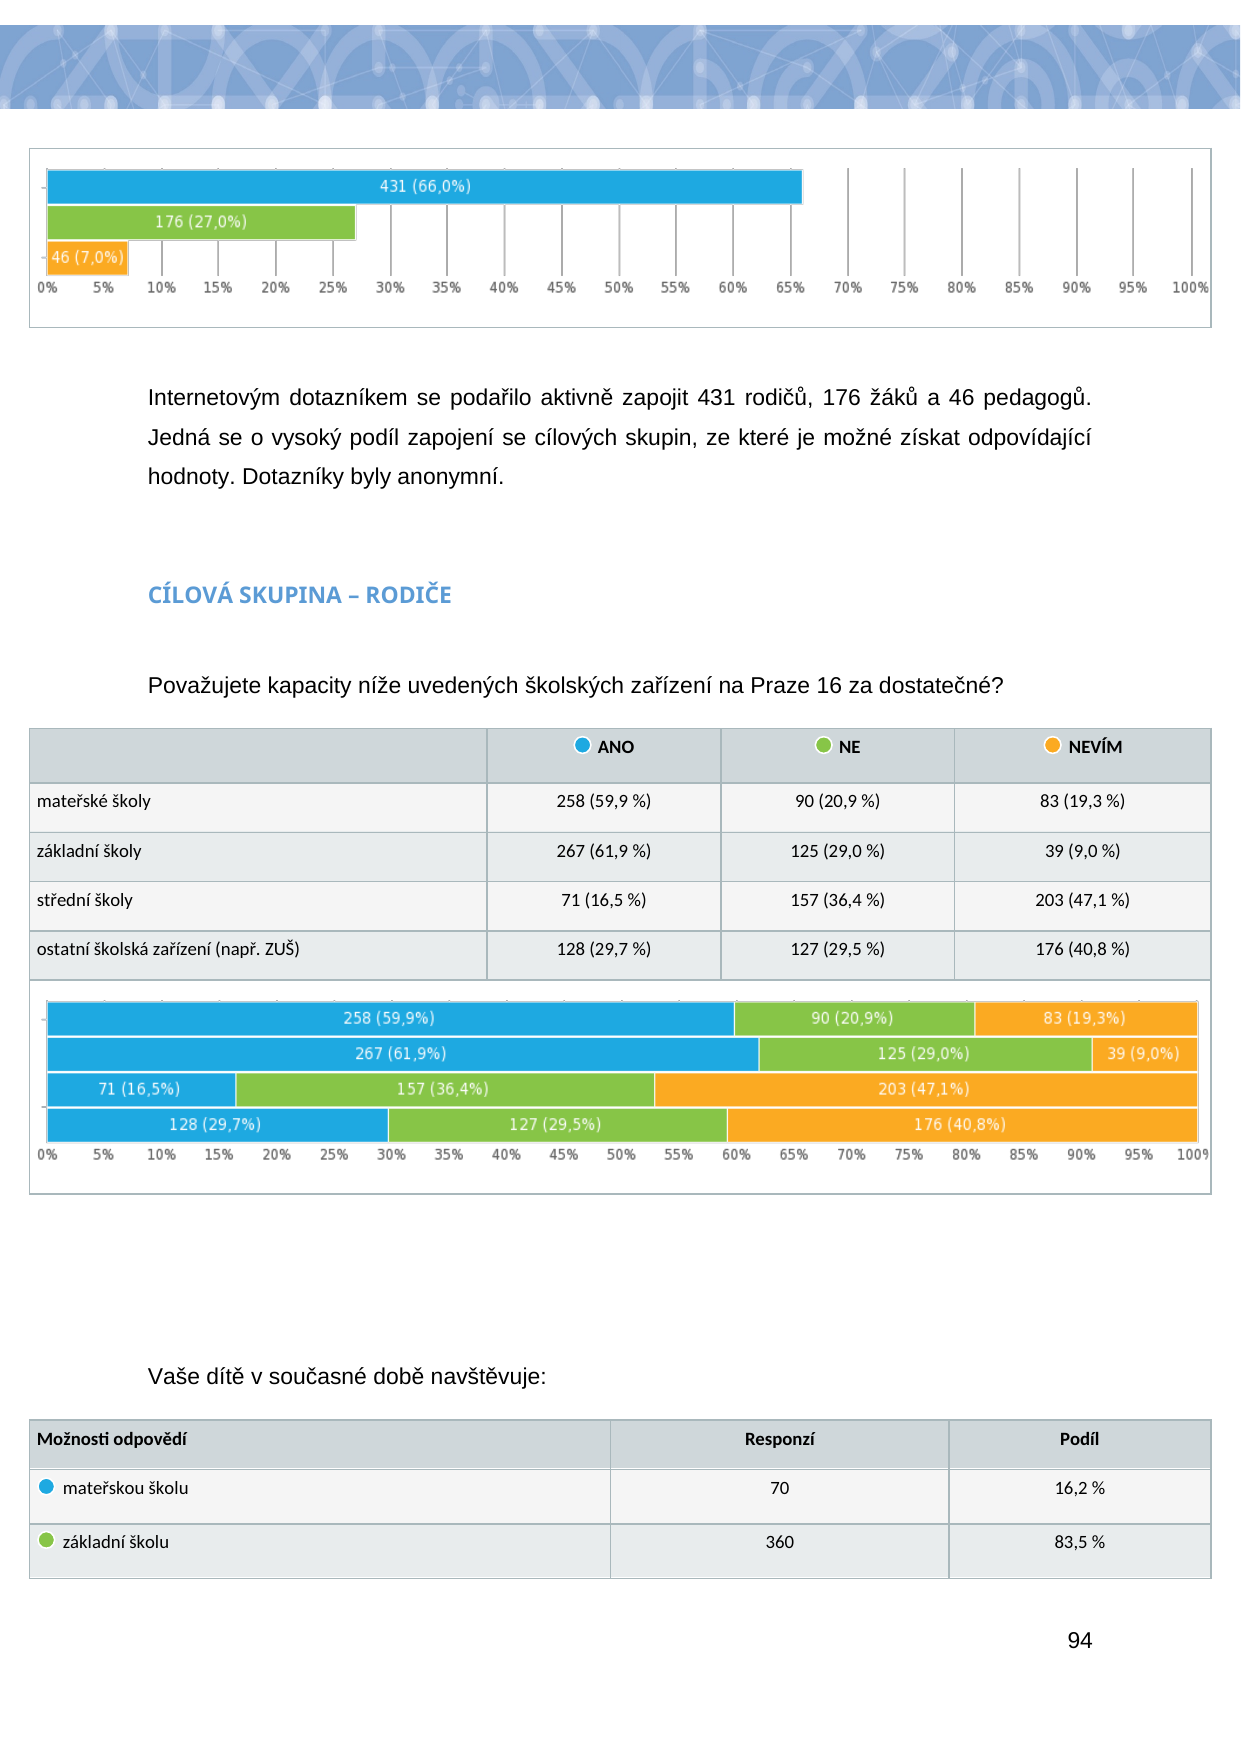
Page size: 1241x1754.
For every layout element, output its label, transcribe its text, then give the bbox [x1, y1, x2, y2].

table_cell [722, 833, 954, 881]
picture [36, 155, 1209, 308]
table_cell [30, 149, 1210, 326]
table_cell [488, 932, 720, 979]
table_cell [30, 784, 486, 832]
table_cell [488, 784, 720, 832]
text Považujete kapacity níže uvedených školských zařízení na Praze 16 za dostatečné? [148, 672, 1093, 698]
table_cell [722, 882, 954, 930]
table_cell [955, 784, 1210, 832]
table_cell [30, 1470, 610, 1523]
subtitle CÍLOVÁ SKUPINA – RODIČE [148, 579, 1093, 611]
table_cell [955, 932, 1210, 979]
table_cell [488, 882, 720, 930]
text Internetovým dotazníkem se podařilo aktivně zapojit 431 rodičů, 176 žáků a 46 pedagogů. Jedná se o vysoký podíl zapojení se cílových skupin, ze které je možné získat odpovídající hodnoty. Dotazníky byly anonymní. [148, 384, 1093, 489]
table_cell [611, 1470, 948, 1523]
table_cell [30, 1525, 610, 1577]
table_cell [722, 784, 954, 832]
picture [36, 986, 1209, 1175]
text Vaše dítě v současné době navštěvuje: [148, 1363, 1093, 1389]
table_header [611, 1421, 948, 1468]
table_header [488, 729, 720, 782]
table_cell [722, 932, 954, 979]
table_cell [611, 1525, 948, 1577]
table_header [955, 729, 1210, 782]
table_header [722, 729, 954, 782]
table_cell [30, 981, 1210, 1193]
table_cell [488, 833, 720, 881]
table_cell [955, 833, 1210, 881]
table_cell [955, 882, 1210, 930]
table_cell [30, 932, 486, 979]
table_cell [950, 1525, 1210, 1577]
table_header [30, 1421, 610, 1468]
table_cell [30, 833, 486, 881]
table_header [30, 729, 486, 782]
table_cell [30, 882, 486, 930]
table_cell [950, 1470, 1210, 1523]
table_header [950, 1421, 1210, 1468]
picture [0, 25, 1241, 109]
